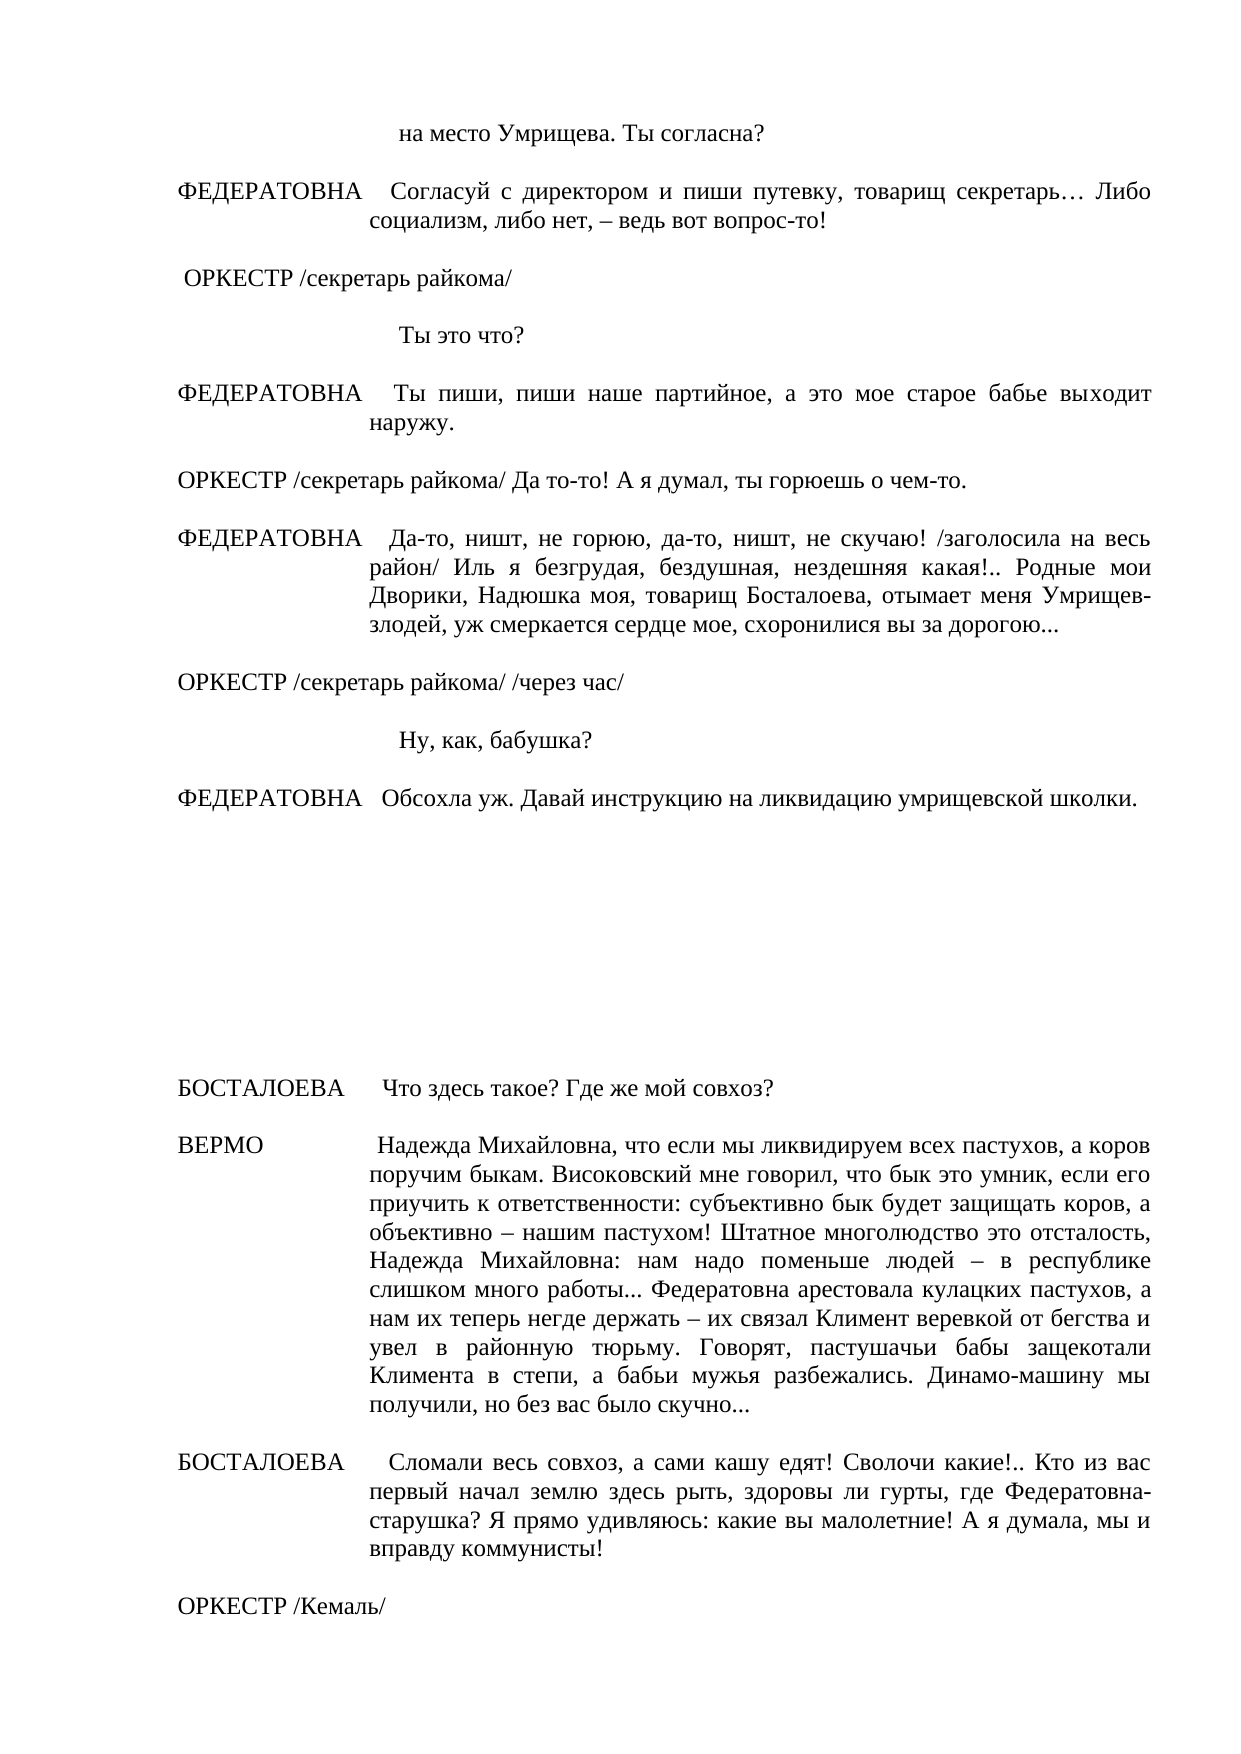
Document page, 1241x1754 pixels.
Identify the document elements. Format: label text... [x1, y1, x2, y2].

text ОРКЕСТР /секретарь райкома/ Да то-то! А я думал, ты горюешь о чем-то. [177, 465, 1152, 494]
text Ну, как, бабушка? [369, 725, 1152, 754]
text БОСТАЛОЕВА Что здесь такое? Где же мой совхоз? [177, 1073, 1152, 1101]
text ФЕДЕРАТОВНА Да-то, ништ, не горюю, да-то, ништ, не скучаю! /заголосила на весь район/ Иль я безгрудая, бездушная, нездешняя какая!.. Родные мои Дворики, Надюшка моя, товарищ Босталоева, отымает меня Умрищев-злодей, уж смеркается сердце мое, схоронилися вы за дорогою... [177, 523, 1152, 638]
text ФЕДЕРАТОВНА Ты пиши, пиши наше партийное, а это мое старое бабье выходит наружу. [177, 378, 1152, 436]
text ВЕРМО Надежда Михайловна, что если мы ликвидируем всех пастухов, а коров поручим быкам. Високовский мне говорил, что бык это умник, если его приучить к ответственности: субъективно бык будет защищать коров, а объективно – нашим пастухом! Штатное многолюдство это отсталость, Надежда Михайловна: нам надо поменьше людей – в республике слишком много работы... Федератовна арестовала кулацких пастухов, а нам их теперь негде держать – их связал Климент веревкой от бегства и увел в районную тюрьму. Говорят, пастушачьи бабы защекотали Климента в степи, а бабьи мужья разбежались. Динамо-машину мы получили, но без вас было скучно... [177, 1131, 1152, 1418]
text ОРКЕСТР /секретарь райкома/ [177, 263, 1152, 291]
text Ты это что? [369, 321, 1152, 349]
text на место Умрищева. Ты согласна? [369, 118, 1152, 147]
text ОРКЕСТР /Кемаль/ [177, 1591, 1152, 1620]
text БОСТАЛОЕВА Сломали весь совхоз, а сами кашу едят! Сволочи какие!.. Кто из вас первый начал землю здесь рыть, здоровы ли гурты, где Федератовна-старушка? Я прямо удивляюсь: какие вы малолетние! А я думала, мы и вправду коммунисты! [177, 1447, 1152, 1562]
text ФЕДЕРАТОВНА Согласуй с директором и пиши путевку, товарищ секретарь… Либо социализм, либо нет, – ведь вот вопрос-то! [177, 176, 1152, 233]
text ФЕДЕРАТОВНА Обсохла уж. Давай инструкцию на ликвидацию умрищевской школки. [177, 783, 1152, 812]
text ОРКЕСТР /секретарь райкома/ /через час/ [177, 667, 1152, 696]
